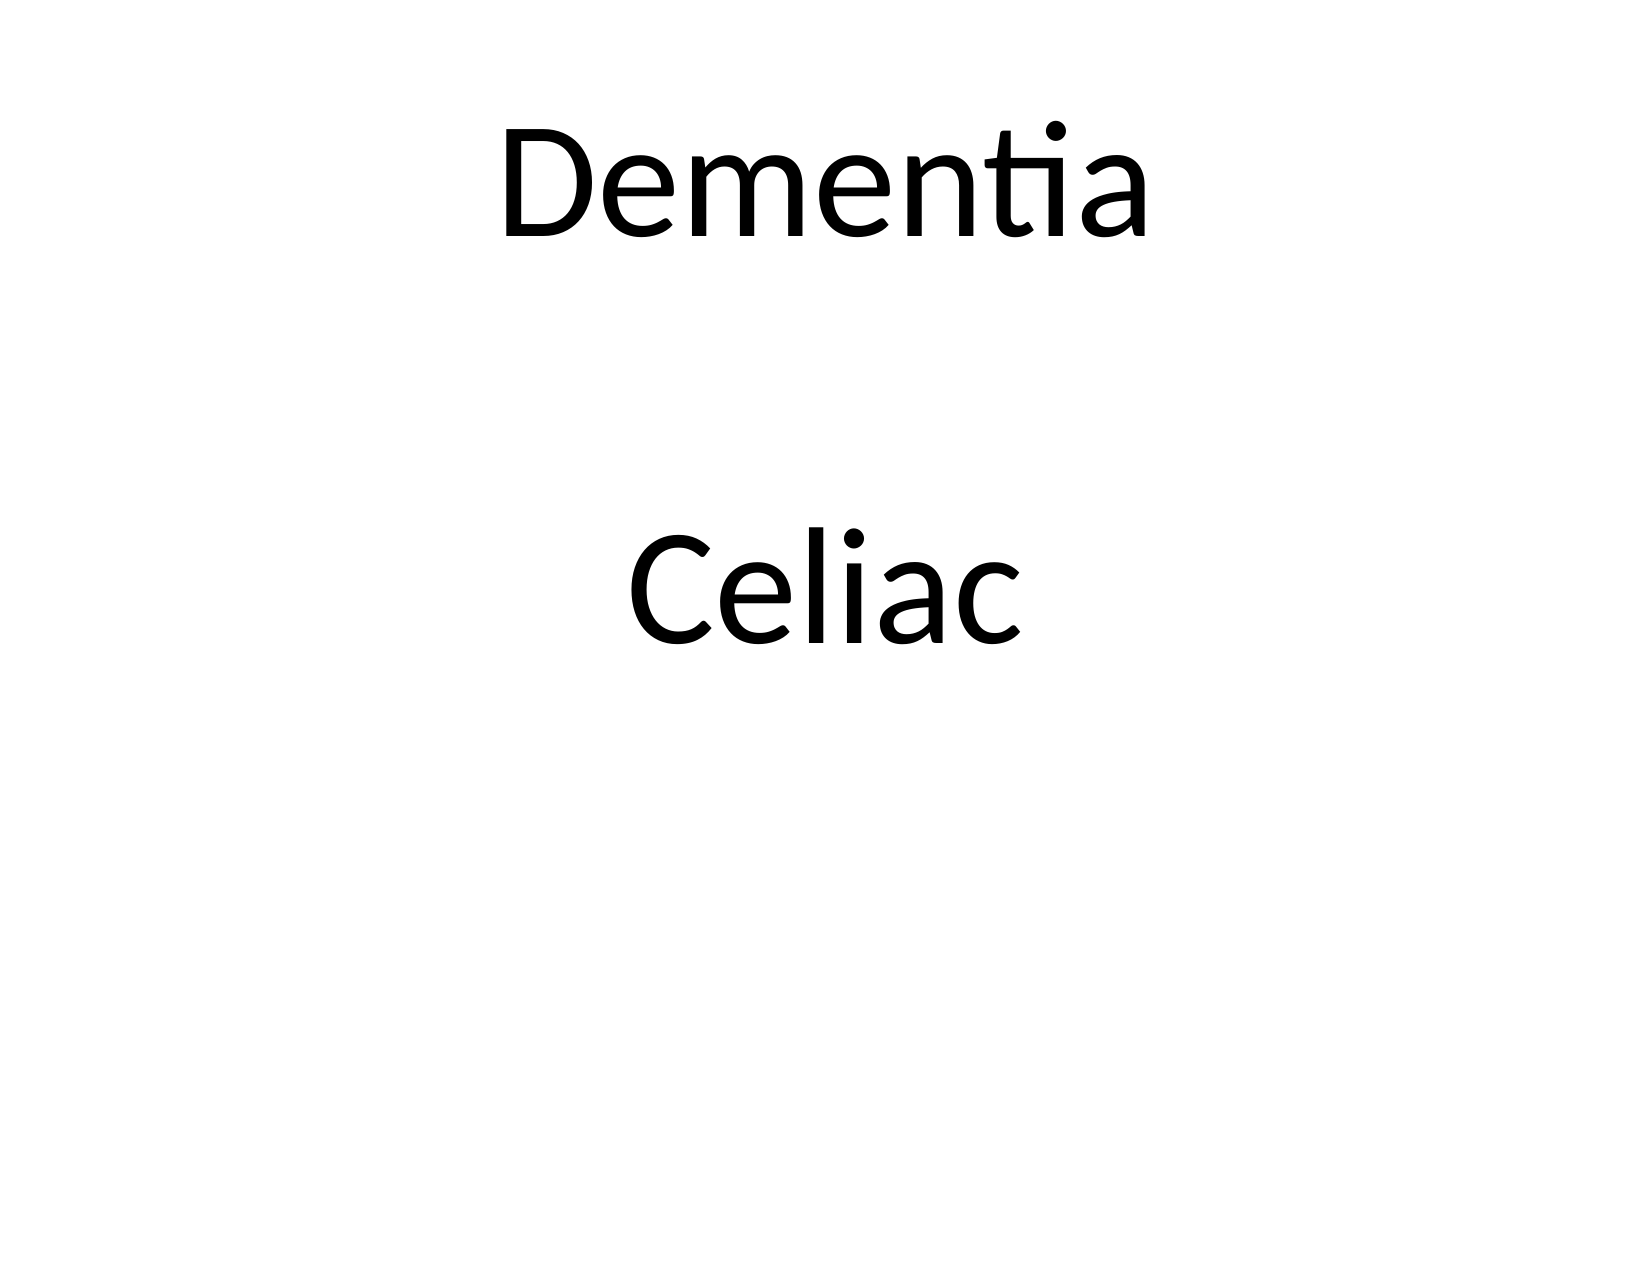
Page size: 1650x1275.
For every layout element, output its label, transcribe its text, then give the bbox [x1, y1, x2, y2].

text Celiac [75, 482, 1575, 685]
text Dementia [75, 75, 1575, 278]
